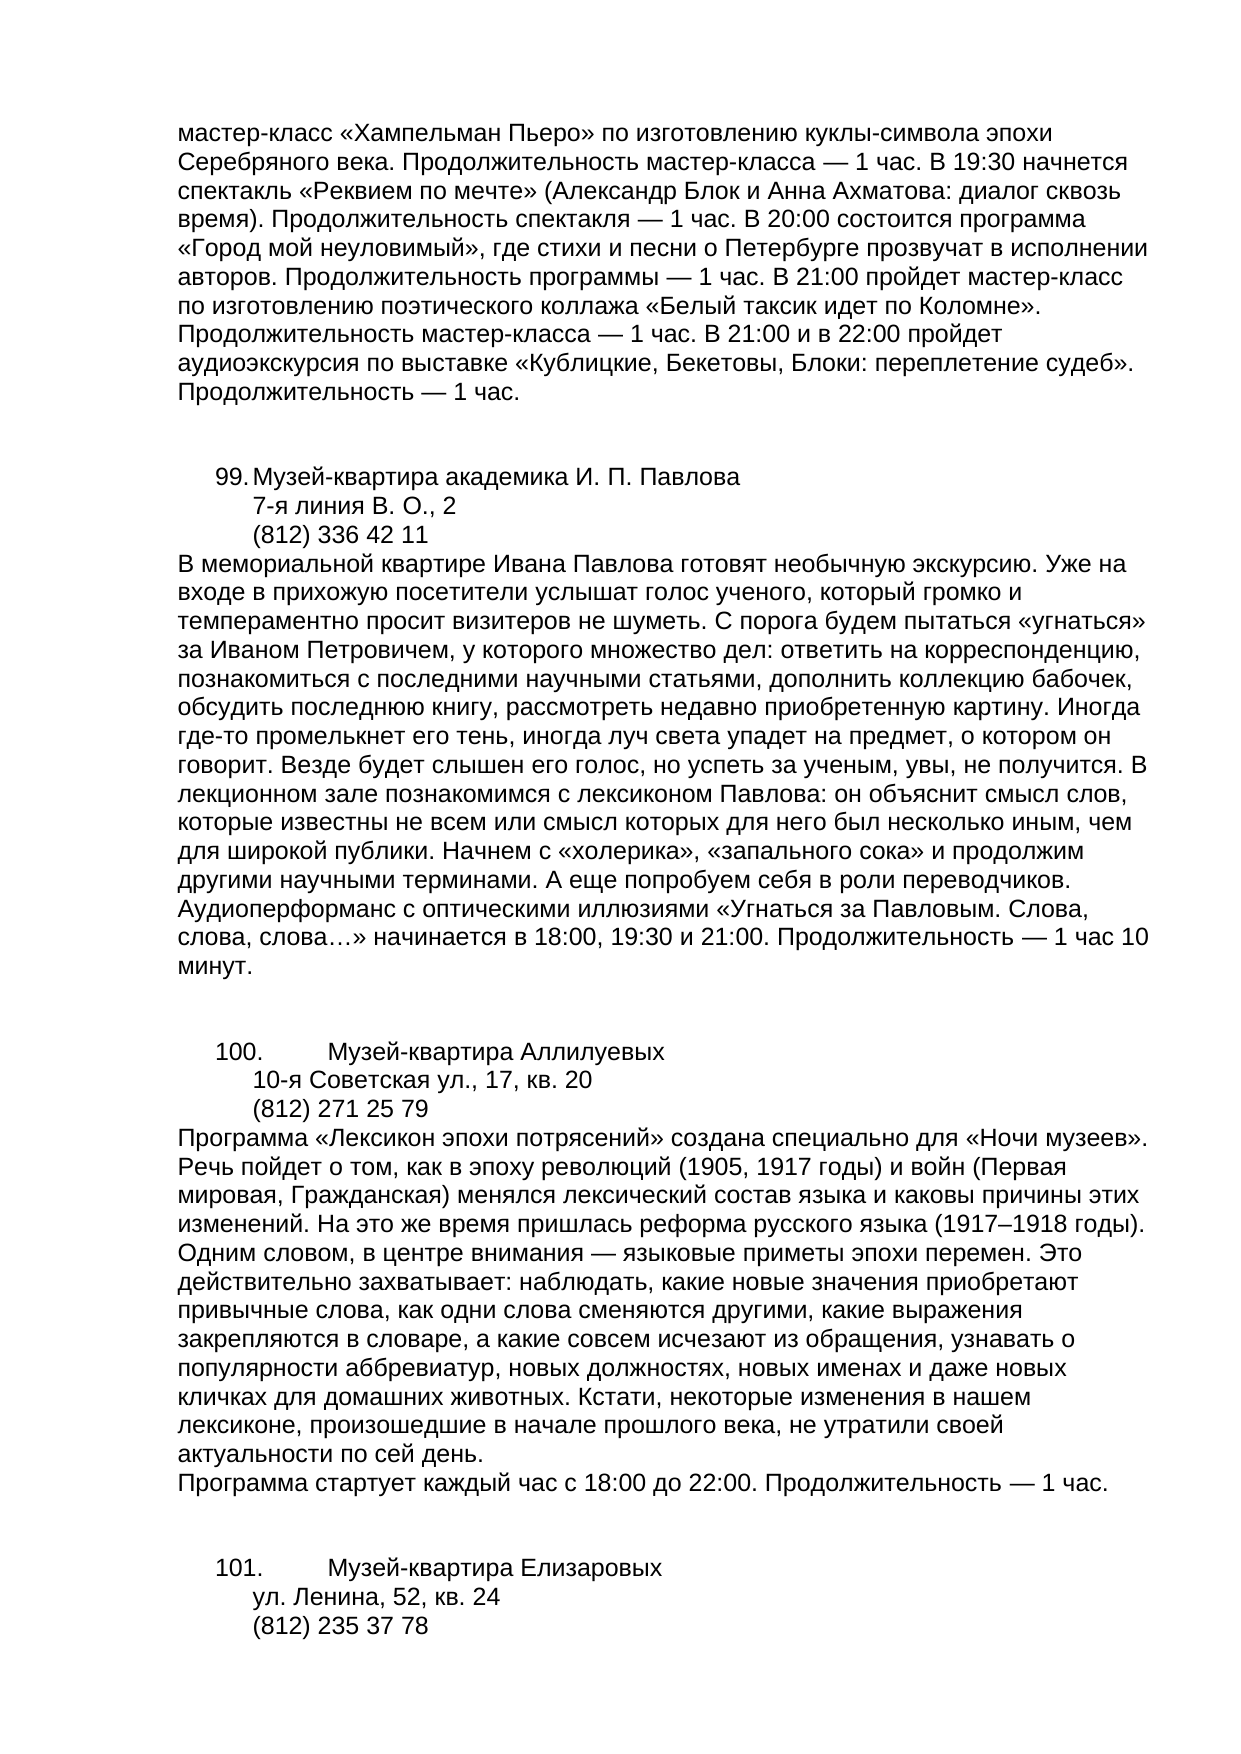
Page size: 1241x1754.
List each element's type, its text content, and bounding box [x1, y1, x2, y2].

text 10-я Советская ул., 17, кв. 20 [252, 1065, 1152, 1094]
text (812) 336 42 11 [252, 520, 1152, 549]
text Программа «Лексикон эпохи потрясений» создана специально для «Ночи музеев». Речь пойдет о том, как в эпоху революций (1905, 1917 годы) и войн (Первая мировая, Гражданская) менялся лексический состав языка и каковы причины этих изменений. На это же время пришлась реформа русского языка (1917–1918 годы). Одним словом, в центре внимания — языковые приметы эпохи перемен. Это действительно захватывает: наблюдать, какие новые значения приобретают привычные слова, как одни слова сменяются другими, какие выражения закрепляются в словаре, а какие совсем исчезают из обращения, узнавать о популярности аббревиатур, новых должностях, новых именах и даже новых кличках для домашних животных. Кстати, некоторые изменения в нашем лексиконе, произошедшие в начале прошлого века, не утратили своей актуальности по сей день. [177, 1123, 1152, 1468]
text (812) 271 25 79 [252, 1094, 1152, 1123]
text (812) 235 37 78 [252, 1611, 1152, 1640]
list Музей-квартира академика И. П. Павлова [215, 462, 1152, 491]
list Музей-квартира Елизаровых [215, 1553, 1152, 1582]
text Аудиоперформанс с оптическими иллюзиями «Угнаться за Павловым. Слова, слова, слова…» начинается в 18:00, 19:30 и 21:00. Продолжительность — 1 час 10 минут. [177, 894, 1152, 980]
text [177, 118, 1152, 406]
text Программа стартует каждый час с 18:00 до 22:00. Продолжительность — 1 час. [177, 1468, 1152, 1497]
list Музей-квартира Аллилуевых [215, 1037, 1152, 1065]
text 7-я линия В. О., 2 [252, 491, 1152, 520]
text В мемориальной квартире Ивана Павлова готовят необычную экскурсию. Уже на входе в прихожую посетители услышат голос ученого, который громко и темпераментно просит визитеров не шуметь. С порога будем пытаться «угнаться» за Иваном Петровичем, у которого множество дел: ответить на корреспонденцию, познакомиться с последними научными статьями, дополнить коллекцию бабочек, обсудить последнюю книгу, рассмотреть недавно приобретенную картину. Иногда где-то промелькнет его тень, иногда луч света упадет на предмет, о котором он говорит. Везде будет слышен его голос, но успеть за ученым, увы, не получится. В лекционном зале познакомимся с лексиконом Павлова: он объяснит смысл слов, которые известны не всем или смысл которых для него был несколько иным, чем для широкой публики. Начнем с «холерика», «запального сока» и продолжим другими научными терминами. А еще попробуем себя в роли переводчиков. [177, 549, 1152, 894]
text ул. Ленина, 52, кв. 24 [252, 1582, 1152, 1611]
